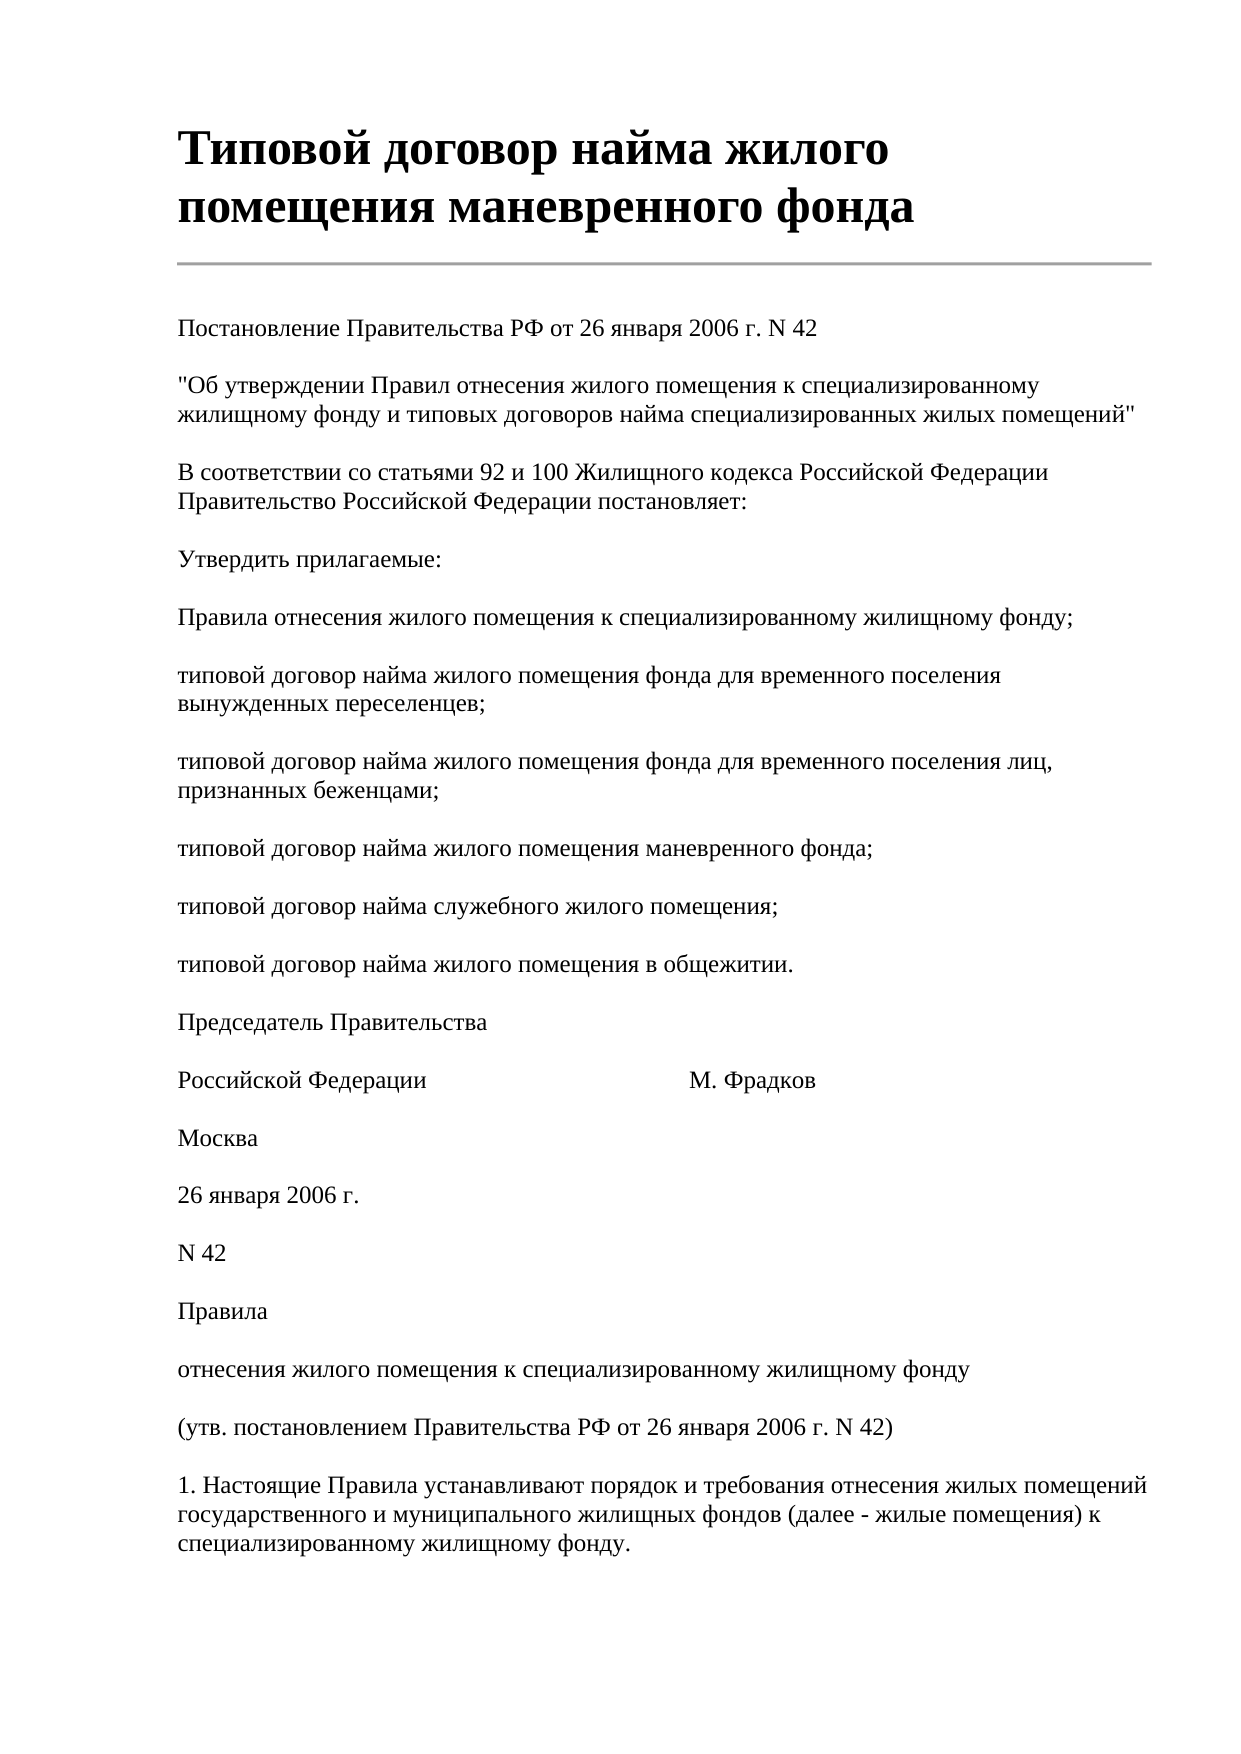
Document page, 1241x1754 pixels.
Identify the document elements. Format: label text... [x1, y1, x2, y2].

subtitle Типовой договор найма жилого помещения маневренного фонда [177, 118, 1152, 233]
text отнесения жилого помещения к специализированному жилищному фонду [177, 1354, 1152, 1383]
text N 42 [177, 1238, 1152, 1267]
text типовой договор найма жилого помещения фонда для временного поселения вынужденных переселенцев; [177, 660, 1152, 717]
text Председатель Правительства [177, 1007, 1152, 1036]
text Правила [177, 1296, 1152, 1325]
text Правила отнесения жилого помещения к специализированному жилищному фонду; [177, 602, 1152, 631]
text (утв. постановлением Правительства РФ от 26 января 2006 г. N 42) [177, 1412, 1152, 1441]
text Утвердить прилагаемые: [177, 544, 1152, 573]
text типовой договор найма жилого помещения маневренного фонда; [177, 833, 1152, 862]
text Постановление Правительства РФ от 26 января 2006 г. N 42 [177, 313, 1152, 341]
text "Об утверждении Правил отнесения жилого помещения к специализированному жилищному фонду и типовых договоров найма cпециализированных жилых помещений" [177, 371, 1152, 428]
text 1. Настоящие Правила устанавливают порядок и требования отнесения жилых помещений государственного и муниципального жилищных фондов (далее - жилые помещения) к специализированному жилищному фонду. [177, 1470, 1152, 1556]
text типовой договор найма служебного жилого помещения; [177, 891, 1152, 920]
text типовой договор найма жилого помещения в общежитии. [177, 949, 1152, 978]
text 26 января 2006 г. [177, 1181, 1152, 1209]
text В соответствии со статьями 92 и 100 Жилищного кодекса Российской Федерации Правительство Российской Федерации постановляет: [177, 457, 1152, 515]
text типовой договор найма жилого помещения фонда для временного поселения лиц, признанных беженцами; [177, 746, 1152, 804]
text Москва [177, 1123, 1152, 1151]
text Российской Федерации М. Фрадков [177, 1065, 1152, 1093]
